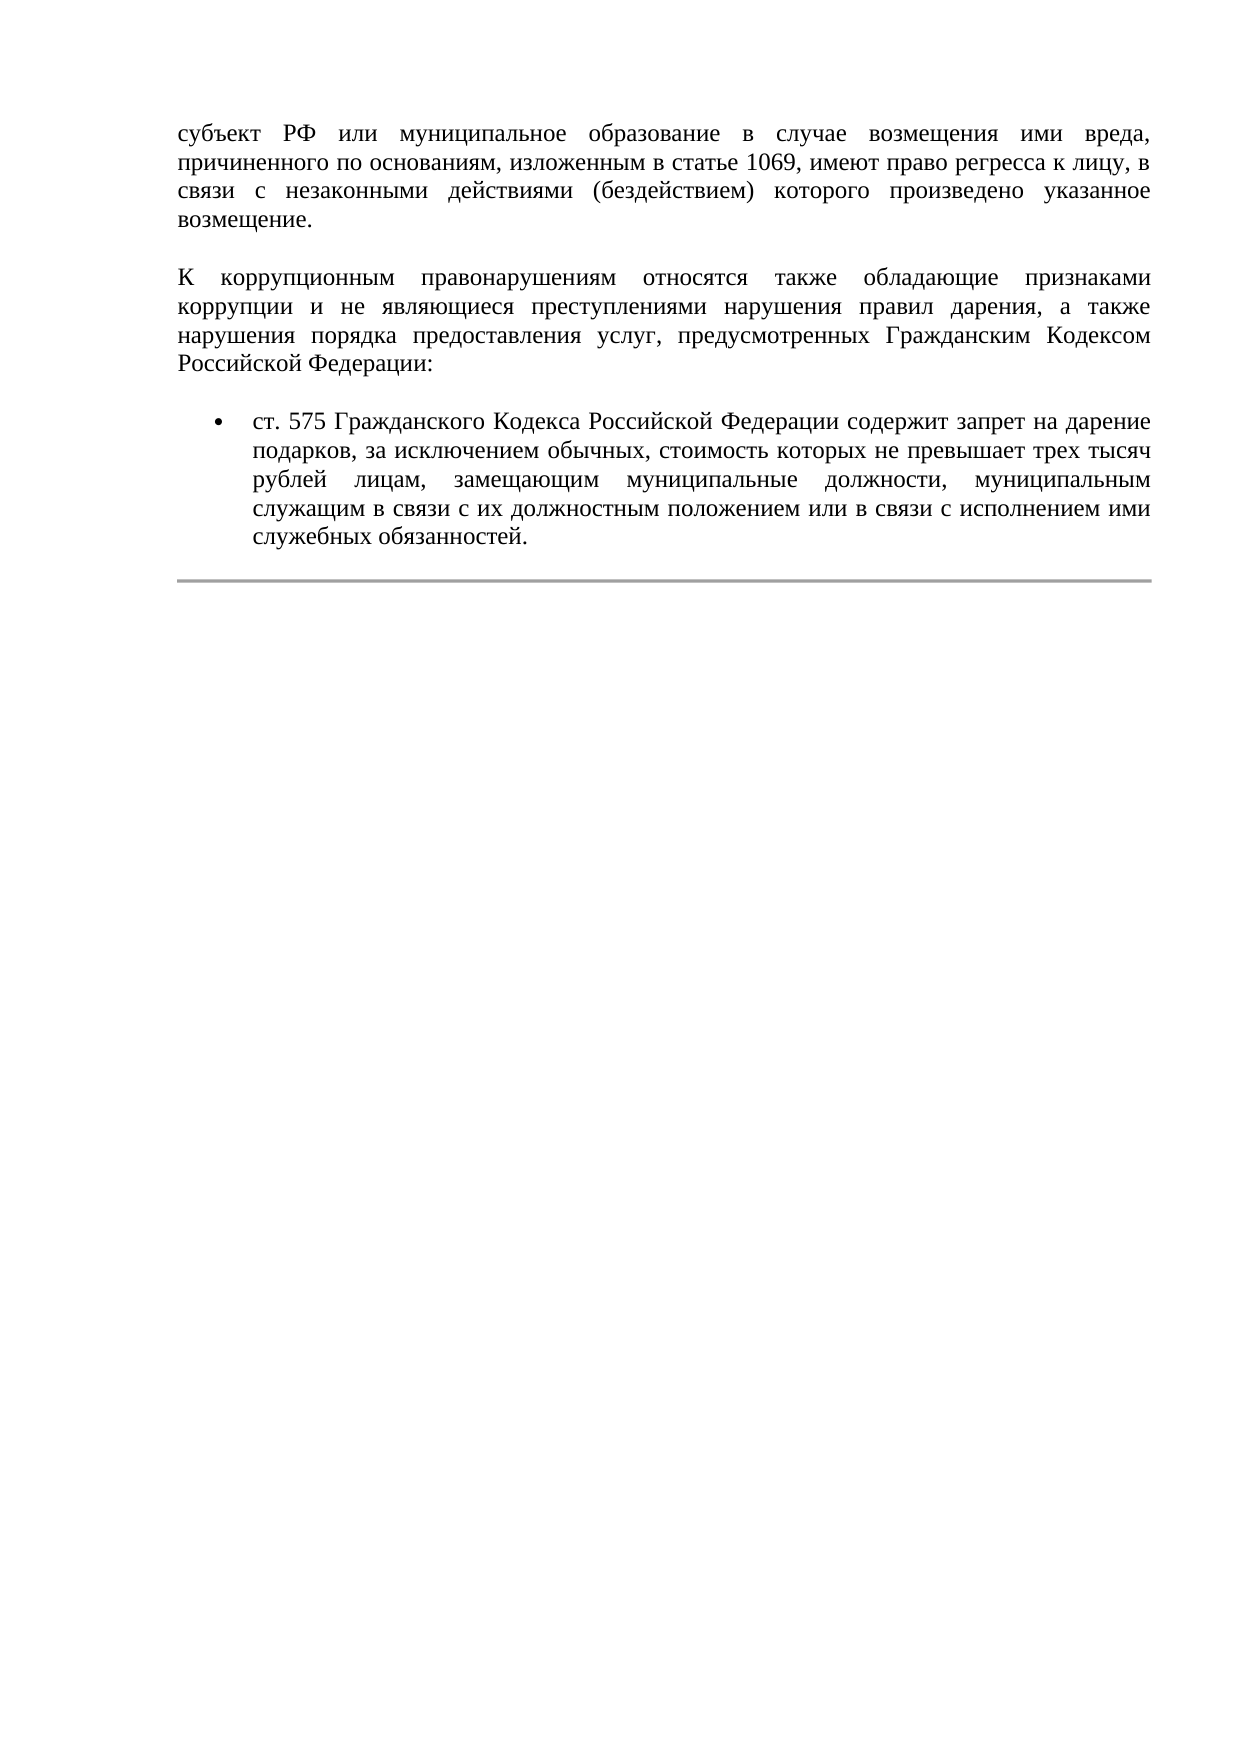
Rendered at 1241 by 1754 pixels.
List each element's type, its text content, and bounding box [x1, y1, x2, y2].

text К коррупционным правонарушениям относятся также обладающие признаками коррупции и не являющиеся преступлениями нарушения правил дарения, а также нарушения порядка предоставления услуг, предусмотренных Гражданским Кодексом Российской Федерации: [177, 262, 1152, 377]
list ст. 575 Гражданского Кодекса Российской Федерации содержит запрет на дарение подарков, за исключением обычных, стоимость которых не превышает трех тысяч рублей лицам, замещающим муниципальные должности, муниципальным служащим в связи с их должностным положением или в связи с исполнением ими служебных обязанностей. [215, 406, 1152, 550]
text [177, 118, 1152, 233]
